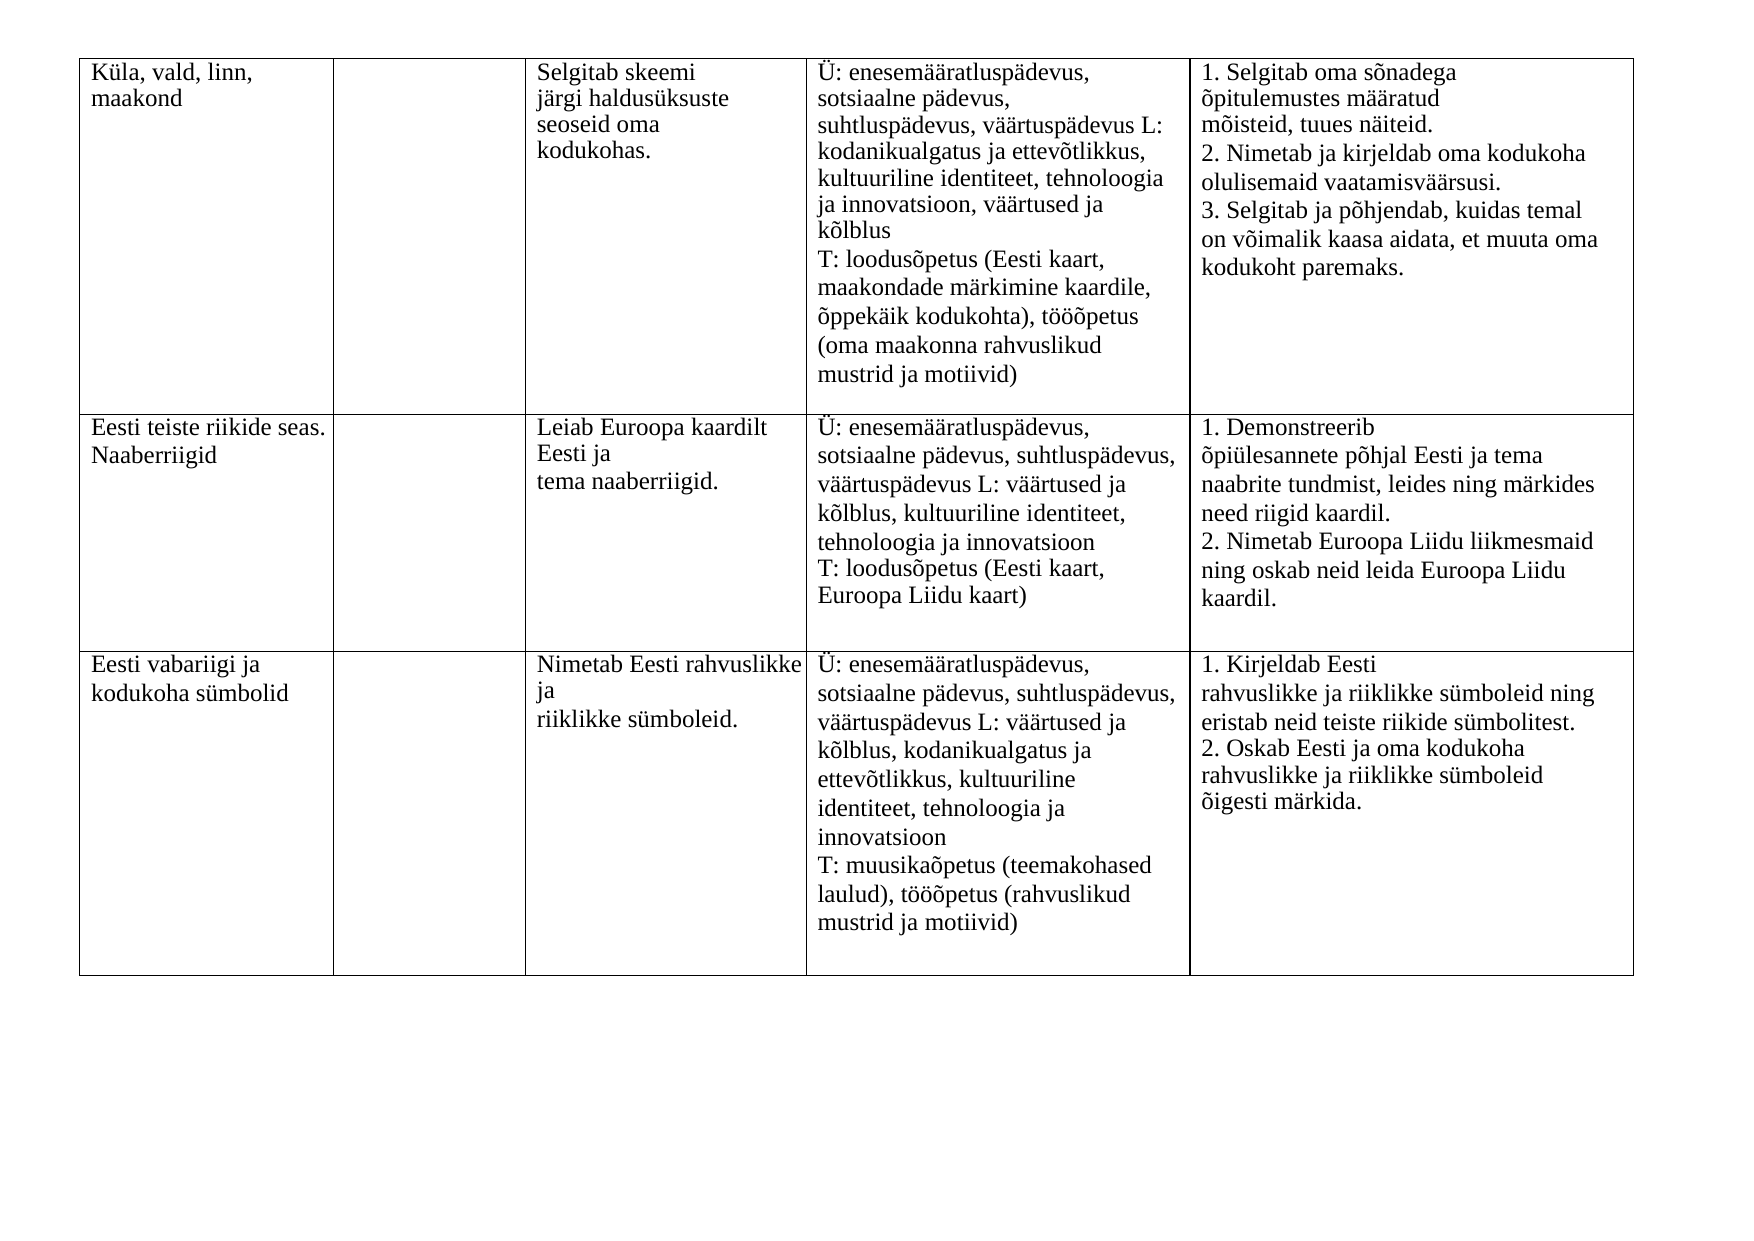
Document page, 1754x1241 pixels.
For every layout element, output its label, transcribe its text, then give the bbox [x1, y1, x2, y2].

table_cell 1. Demonstreerib õpiülesannete põhjal Eesti ja tema naabrite tundmist, leides ning märkides need riigid kaardil. 2. Nimetab Euroopa Liidu liikmesmaid ning oskab neid leida Euroopa Liidu kaardil. [1191, 415, 1633, 651]
table_cell [334, 59, 525, 413]
table_cell [334, 415, 525, 651]
table_cell 1. Kirjeldab Eesti rahvuslikke ja riiklikke sümboleid ning eristab neid teiste riikide sümbolitest. 2. Oskab Eesti ja oma kodukoha rahvuslikke ja riiklikke sümboleid õigesti märkida. [1191, 652, 1633, 974]
table_cell Ü: enesemääratluspädevus, sotsiaalne pädevus, suhtluspädevus, väärtuspädevus L: kodanikualgatus ja ettevõtlikkus, kultuuriline identiteet, tehnoloogia ja innovatsioon, väärtused ja kõlblus T: loodusõpetus (Eesti kaart, maakondade märkimine kaardile, õppekäik kodukohta), tööõpetus (oma maakonna rahvuslikud mustrid ja motiivid) [807, 59, 1189, 413]
table_cell Küla, vald, linn, maakond [80, 59, 333, 413]
table_cell [334, 652, 525, 974]
table_cell 1. Selgitab oma sõnadega õpitulemustes määratud mõisteid, tuues näiteid. 2. Nimetab ja kirjeldab oma kodukoha olulisemaid vaatamisväärsusi. 3. Selgitab ja põhjendab, kuidas temal on võimalik kaasa aidata, et muuta oma kodukoht paremaks. [1191, 59, 1633, 413]
table_cell Leiab Euroopa kaardilt Eesti ja tema naaberriigid. [526, 415, 806, 651]
table_cell Eesti teiste riikide seas. Naaberriigid [80, 415, 333, 651]
table_cell Nimetab Eesti rahvuslikke ja riiklikke sümboleid. [526, 652, 806, 974]
table_cell Ü: enesemääratluspädevus, sotsiaalne pädevus, suhtluspädevus, väärtuspädevus L: väärtused ja kõlblus, kodanikualgatus ja ettevõtlikkus, kultuuriline identiteet, tehnoloogia ja innovatsioon T: muusikaõpetus (teemakohased laulud), tööõpetus (rahvuslikud mustrid ja motiivid) [807, 652, 1189, 974]
table_cell Selgitab skeemi järgi haldusüksuste seoseid oma kodukohas. [526, 59, 806, 413]
table_cell Eesti vabariigi ja kodukoha sümbolid [80, 652, 333, 974]
table_cell Ü: enesemääratluspädevus, sotsiaalne pädevus, suhtluspädevus, väärtuspädevus L: väärtused ja kõlblus, kultuuriline identiteet, tehnoloogia ja innovatsioon T: loodusõpetus (Eesti kaart, Euroopa Liidu kaart) [807, 415, 1189, 651]
